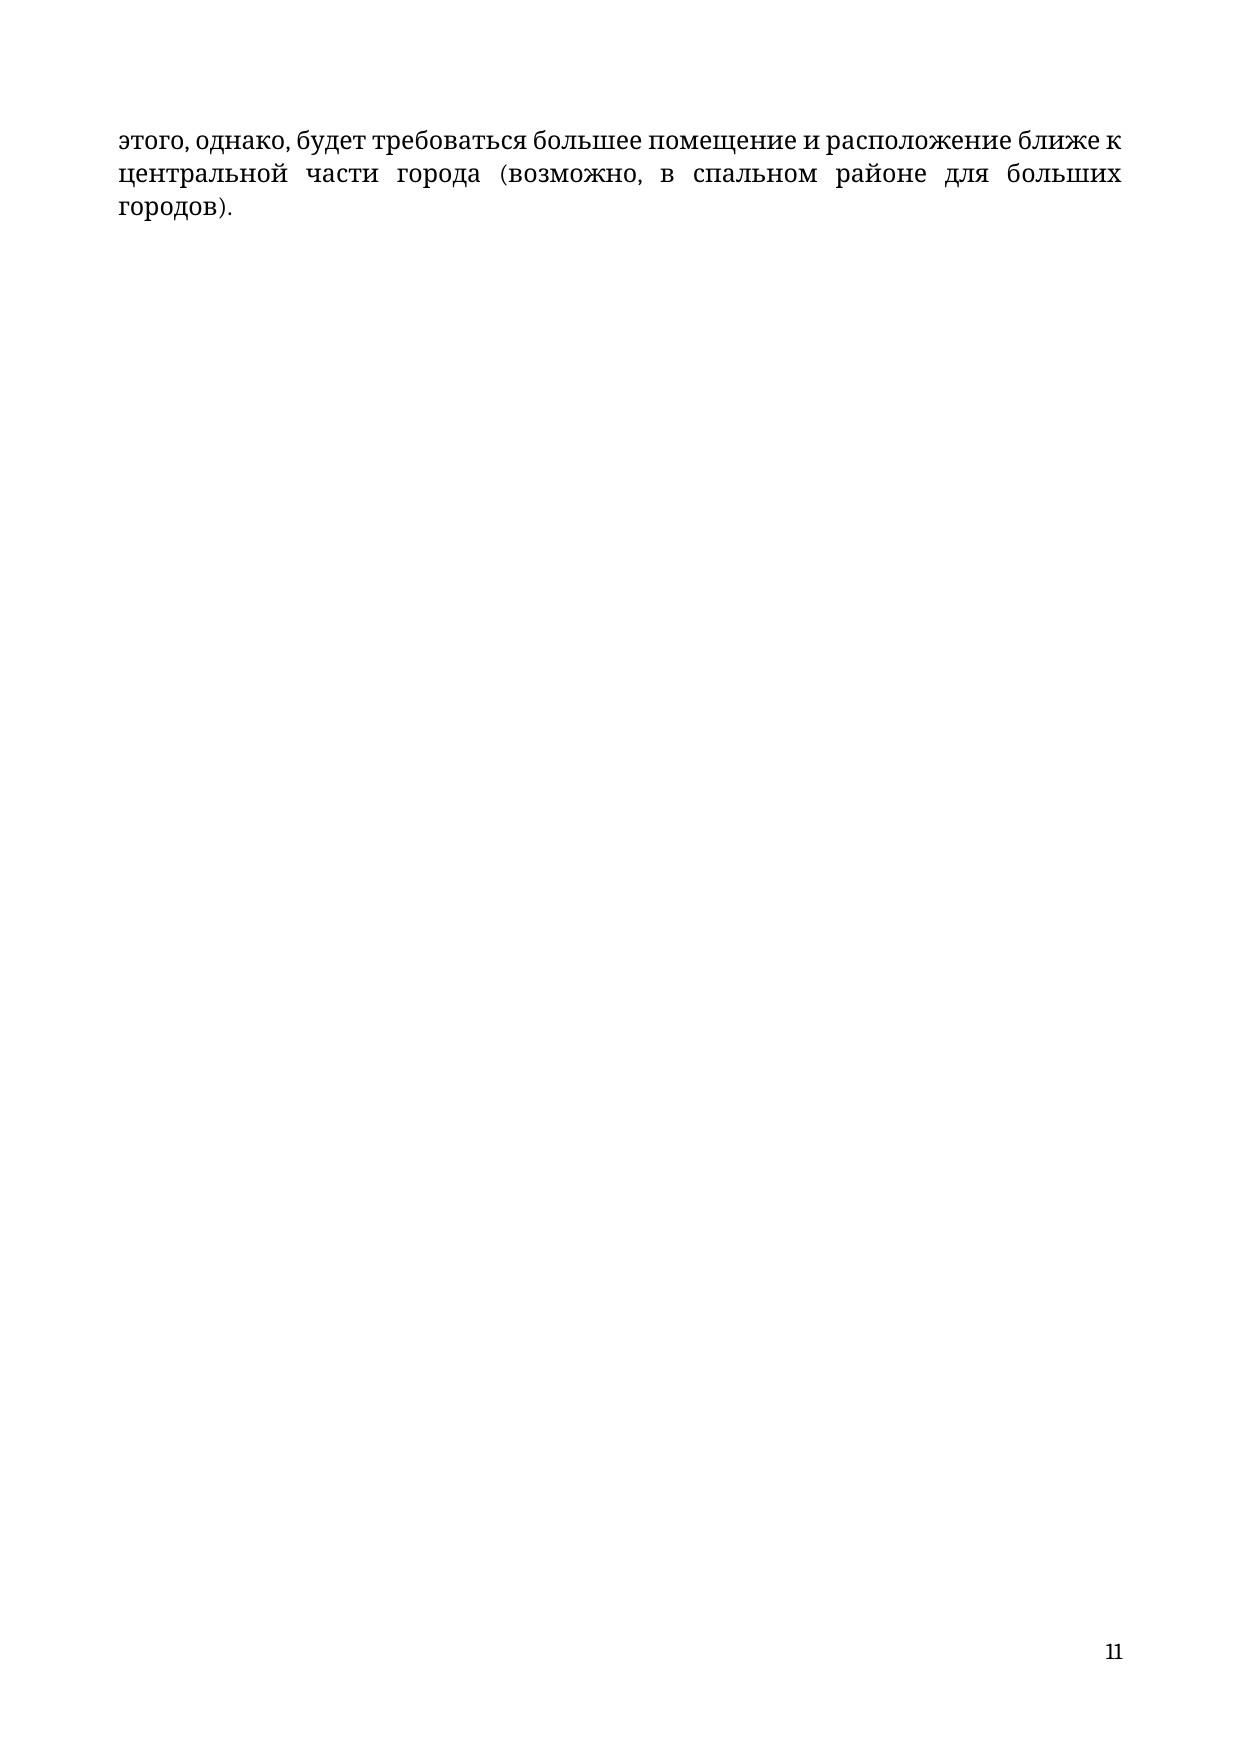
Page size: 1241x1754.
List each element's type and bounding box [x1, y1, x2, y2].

text [118, 127, 1122, 221]
